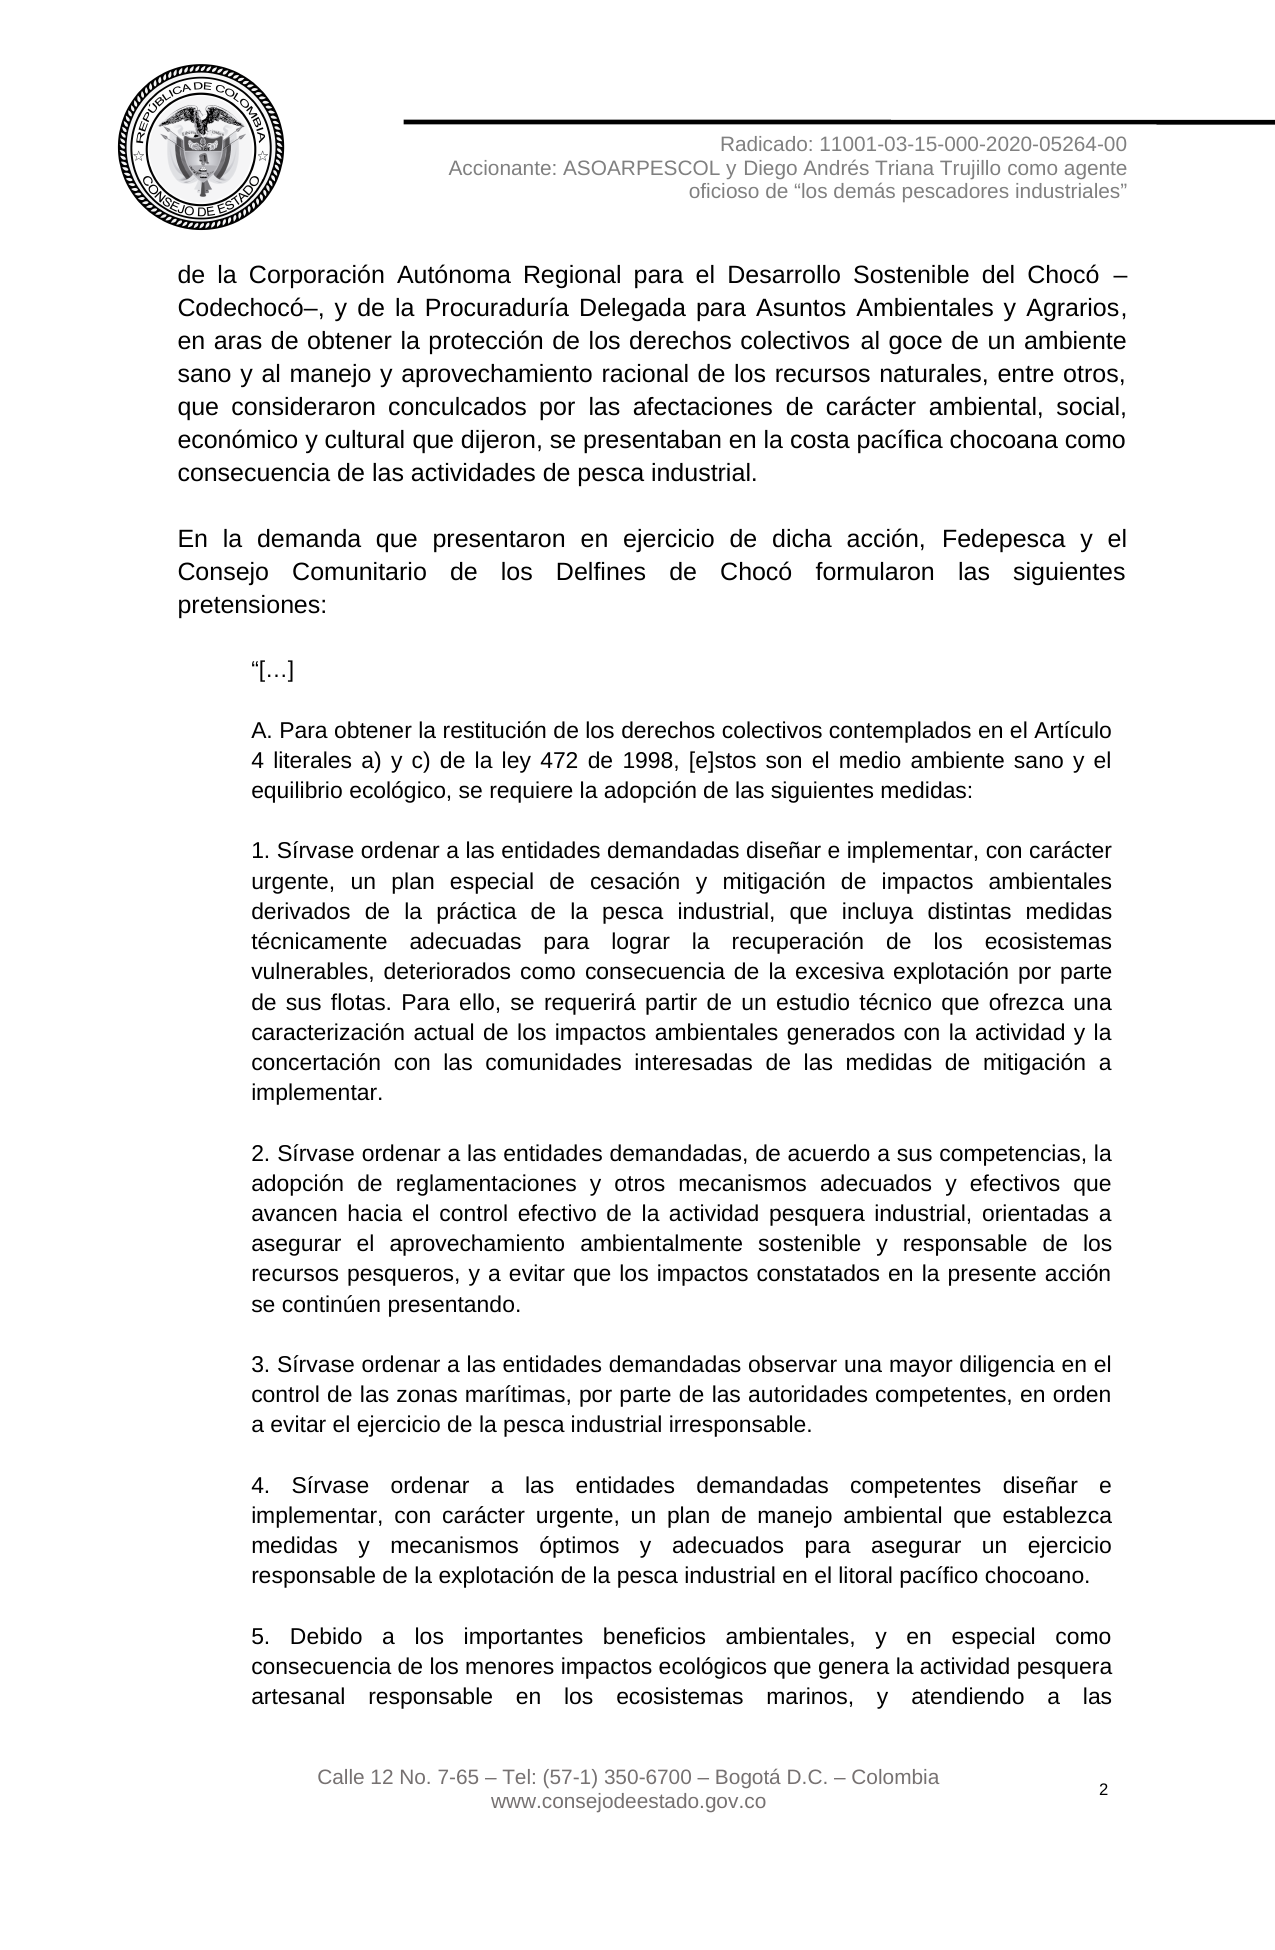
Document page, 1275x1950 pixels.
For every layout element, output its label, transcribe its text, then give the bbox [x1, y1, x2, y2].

text A. Para obtener la restitución de los derechos colectivos contemplados en el Artículo 4 literales a) y c) de la ley 472 de 1998, [e]stos son el medio ambiente sano y el equilibrio ecológico, se requiere la adopción de las siguientes medidas: [251, 717, 1112, 803]
text En la demanda que presentaron en ejercicio de dicha acción, Fedepesca y el Consejo Comunitario de los Delfines de Chocó formularon las siguientes pretensiones: [177, 524, 1127, 619]
picture [99, 52, 303, 242]
text 4. Sírvase ordenar a las entidades demandadas competentes diseñar e implementar, con carácter urgente, un plan de manejo ambiental que establezca medidas y mecanismos óptimos y adecuados para asegurar un ejercicio responsable de la explotación de la pesca industrial en el litoral pacífico chocoano. [251, 1472, 1112, 1589]
text 3. Sírvase ordenar a las entidades demandadas observar una mayor diligencia en el control de las zonas marítimas, por parte de las autoridades competentes, en orden a evitar el ejercicio de la pesca industrial irresponsable. [251, 1351, 1112, 1438]
text 2. Sírvase ordenar a las entidades demandadas, de acuerdo a sus competencias, la adopción de reglamentaciones y otros mecanismos adecuados y efectivos que avancen hacia el control efectivo de la actividad pesquera industrial, orientadas a asegurar el aprovechamiento ambientalmente sostenible y responsable de los recursos pesqueros, y a evitar que los impactos constatados en la presente acción se continúen presentando. [251, 1139, 1112, 1317]
text “[…] [251, 656, 1112, 682]
text 1. Sírvase ordenar a las entidades demandadas diseñar e implementar, con carácter urgente, un plan especial de cesación y mitigación de impactos ambientales derivados de la práctica de la pesca industrial, que incluya distintas medidas técnicamente adecuadas para lograr la recuperación de los ecosistemas vulnerables, deteriorados como consecuencia de la excesiva explotación por parte de sus flotas. Para ello, se requerirá partir de un estudio técnico que ofrezca una caracterización actual de los impactos ambientales generados con la actividad y la concertación con las comunidades interesadas de las medidas de mitigación a implementar. [251, 837, 1112, 1105]
